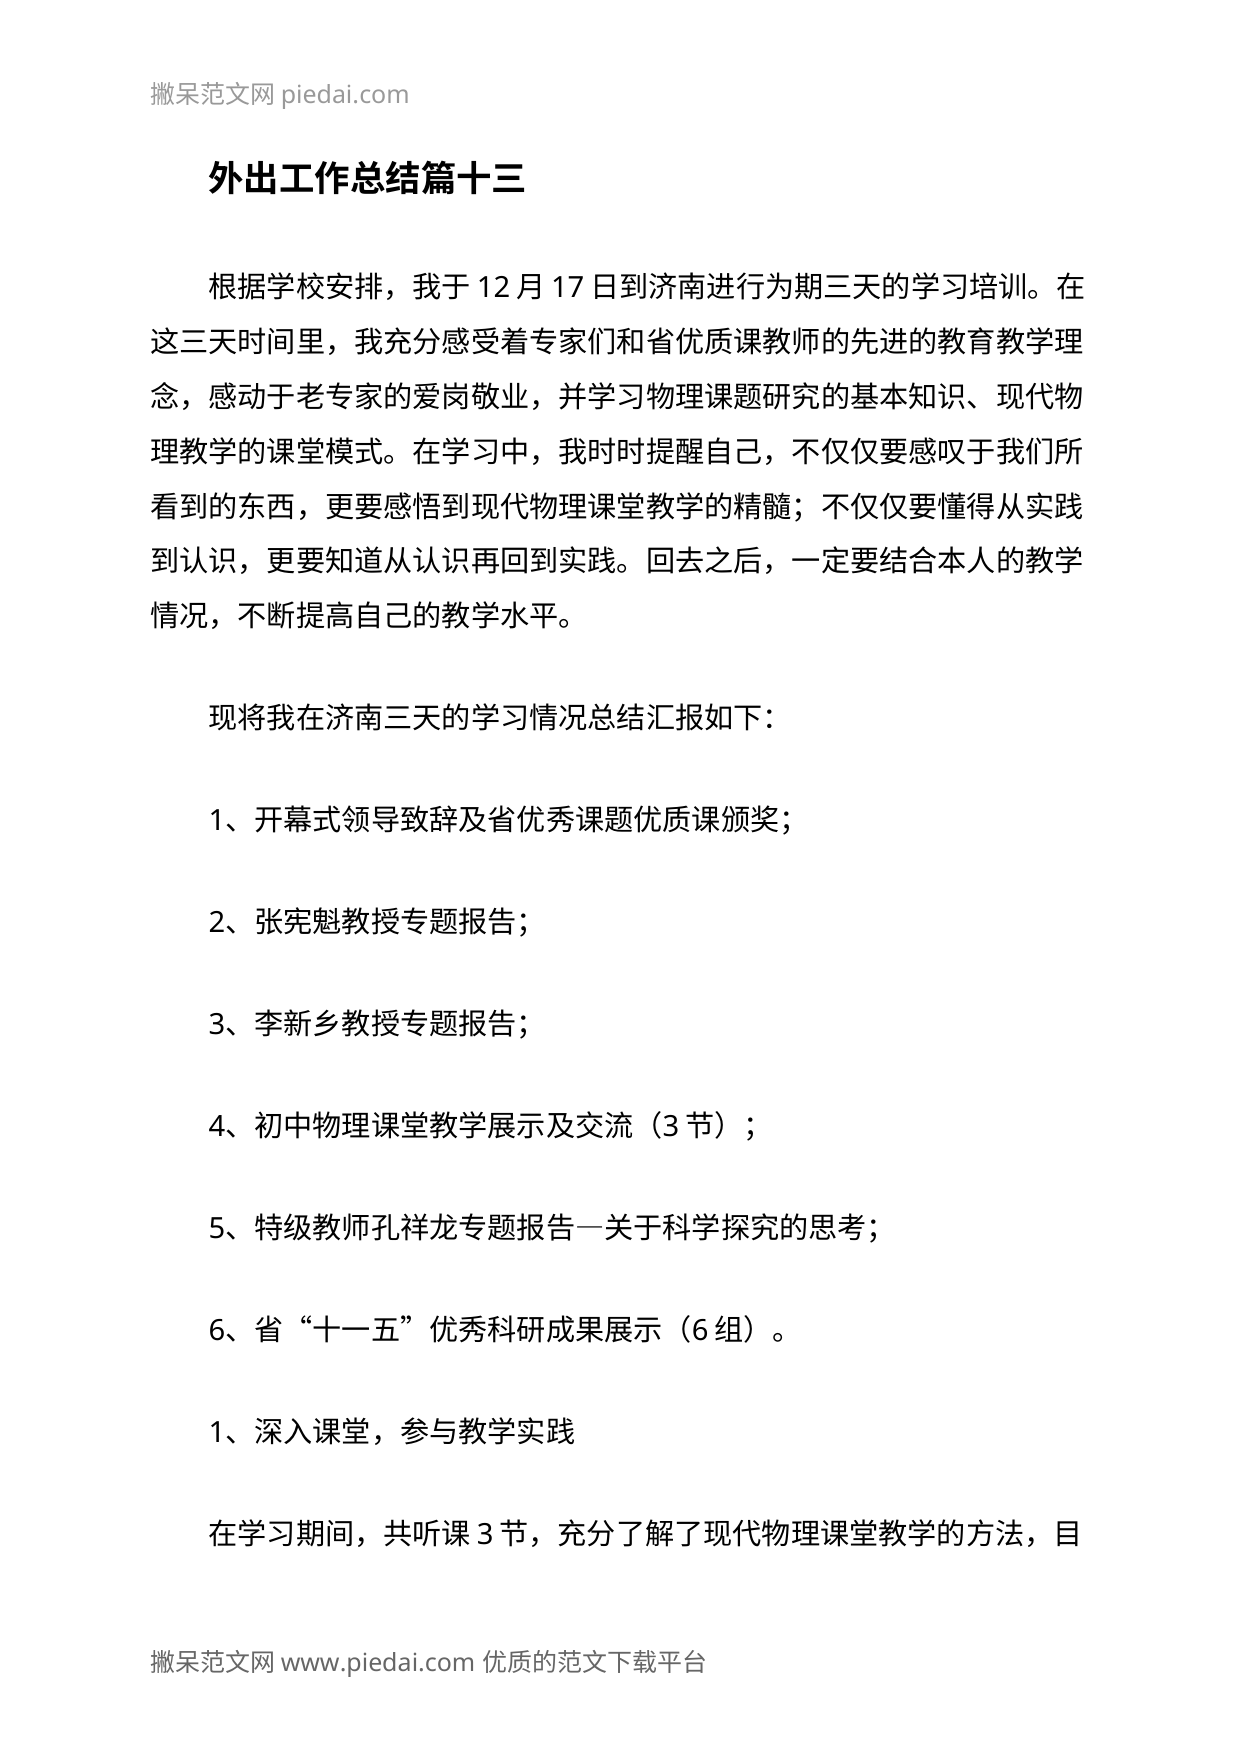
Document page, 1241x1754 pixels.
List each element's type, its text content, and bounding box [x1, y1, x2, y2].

text 2、张宪魁教授专题报告； [150, 898, 1090, 941]
text 现将我在济南三天的学习情况总结汇报如下： [150, 695, 1090, 737]
text 4、初中物理课堂教学展示及交流（3节）； [150, 1102, 1090, 1145]
text 3、李新乡教授专题报告； [150, 1000, 1090, 1043]
text 6、省“十一五”优秀科研成果展示（6组）。 [150, 1306, 1090, 1349]
text 1、开幕式领导致辞及省优秀课题优质课颁奖； [150, 796, 1090, 839]
text 根据学校安排，我于12月17日到济南进行为期三天的学习培训。在这三天时间里，我充分感受着专家们和省优质课教师的先进的教育教学理念，感动于老专家的爱岗敬业，并学习物理课题研究的基本知识、现代物理教学的课堂模式。在学习中，我时时提醒自己，不仅仅要感叹于我们所看到的东西，更要感悟到现代物理课堂教学的精髓；不仅仅要懂得从实践到认识，更要知道从认识再回到实践。回去之后，一定要结合本人的教学情况，不断提高自己的教学水平。 [150, 263, 1090, 635]
text 1、深入课堂，参与教学实践 [150, 1408, 1090, 1451]
text 5、特级教师孔祥龙专题报告—关于科学探究的思考； [150, 1204, 1090, 1247]
text 外出工作总结篇十三 [150, 150, 1090, 201]
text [150, 1510, 1090, 1553]
